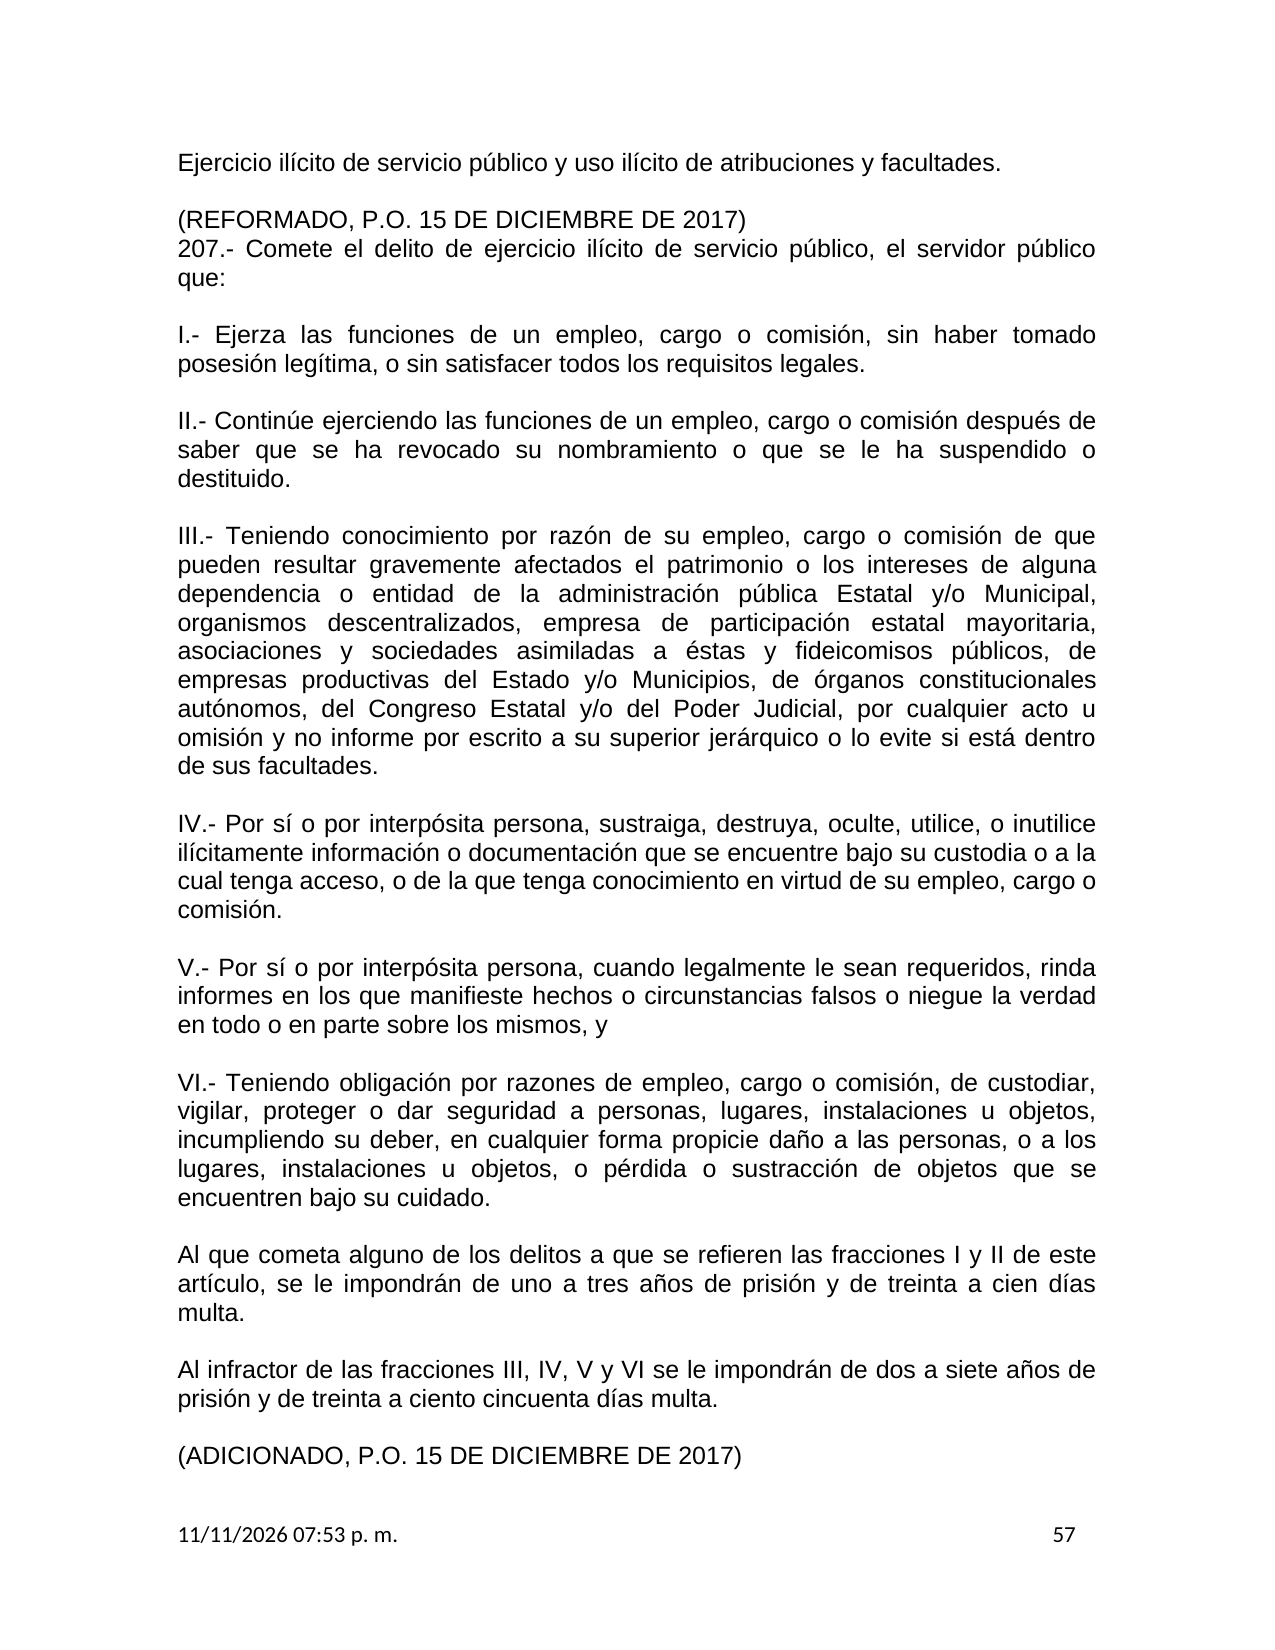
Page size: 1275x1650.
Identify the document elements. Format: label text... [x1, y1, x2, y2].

text (ADICIONADO, P.O. 15 DE DICIEMBRE DE 2017) [177, 1441, 1098, 1470]
text III.- Teniendo conocimiento por razón de su empleo, cargo o comisión de que pueden resultar gravemente afectados el patrimonio o los intereses de alguna dependencia o entidad de la administración pública Estatal y/o Municipal, organismos descentralizados, empresa de participación estatal mayoritaria, asociaciones y sociedades asimiladas a éstas y fideicomisos públicos, de empresas productivas del Estado y/o Municipios, de órganos constitucionales autónomos, del Congreso Estatal y/o del Poder Judicial, por cualquier acto u omisión y no informe por escrito a su superior jerárquico o lo evite si está dentro de sus facultades. [177, 521, 1098, 780]
text V.- Por sí o por interpósita persona, cuando legalmente le sean requeridos, rinda informes en los que manifieste hechos o circunstancias falsos o niegue la verdad en todo o en parte sobre los mismos, y [177, 953, 1098, 1039]
text II.- Continúe ejerciendo las funciones de un empleo, cargo o comisión después de saber que se ha revocado su nombramiento o que se le ha suspendido o destituido. [177, 406, 1098, 493]
text IV.- Por sí o por interpósita persona, sustraiga, destruya, oculte, utilice, o inutilice ilícitamente información o documentación que se encuentre bajo su custodia o a la cual tenga acceso, o de la que tenga conocimiento en virtud de su empleo, cargo o comisión. [177, 809, 1098, 924]
text Ejercicio ilícito de servicio público y uso ilícito de atribuciones y facultades. [177, 148, 1098, 176]
text 207.- Comete el delito de ejercicio ilícito de servicio público, el servidor público que: [177, 234, 1098, 291]
text Al que cometa alguno de los delitos a que se refieren las fracciones I y II de este artículo, se le impondrán de uno a tres años de prisión y de treinta a cien días multa. [177, 1240, 1098, 1326]
text (REFORMADO, P.O. 15 DE DICIEMBRE DE 2017) [177, 205, 1098, 234]
text Al infractor de las fracciones III, IV, V y VI se le impondrán de dos a siete años de prisión y de treinta a ciento cincuenta días multa. [177, 1355, 1098, 1413]
text VI.- Teniendo obligación por razones de empleo, cargo o comisión, de custodiar, vigilar, proteger o dar seguridad a personas, lugares, instalaciones u objetos, incumpliendo su deber, en cualquier forma propicie daño a las personas, o a los lugares, instalaciones u objetos, o pérdida o sustracción de objetos que se encuentren bajo su cuidado. [177, 1068, 1098, 1211]
text I.- Ejerza las funciones de un empleo, cargo o comisión, sin haber tomado posesión legítima, o sin satisfacer todos los requisitos legales. [177, 320, 1098, 378]
